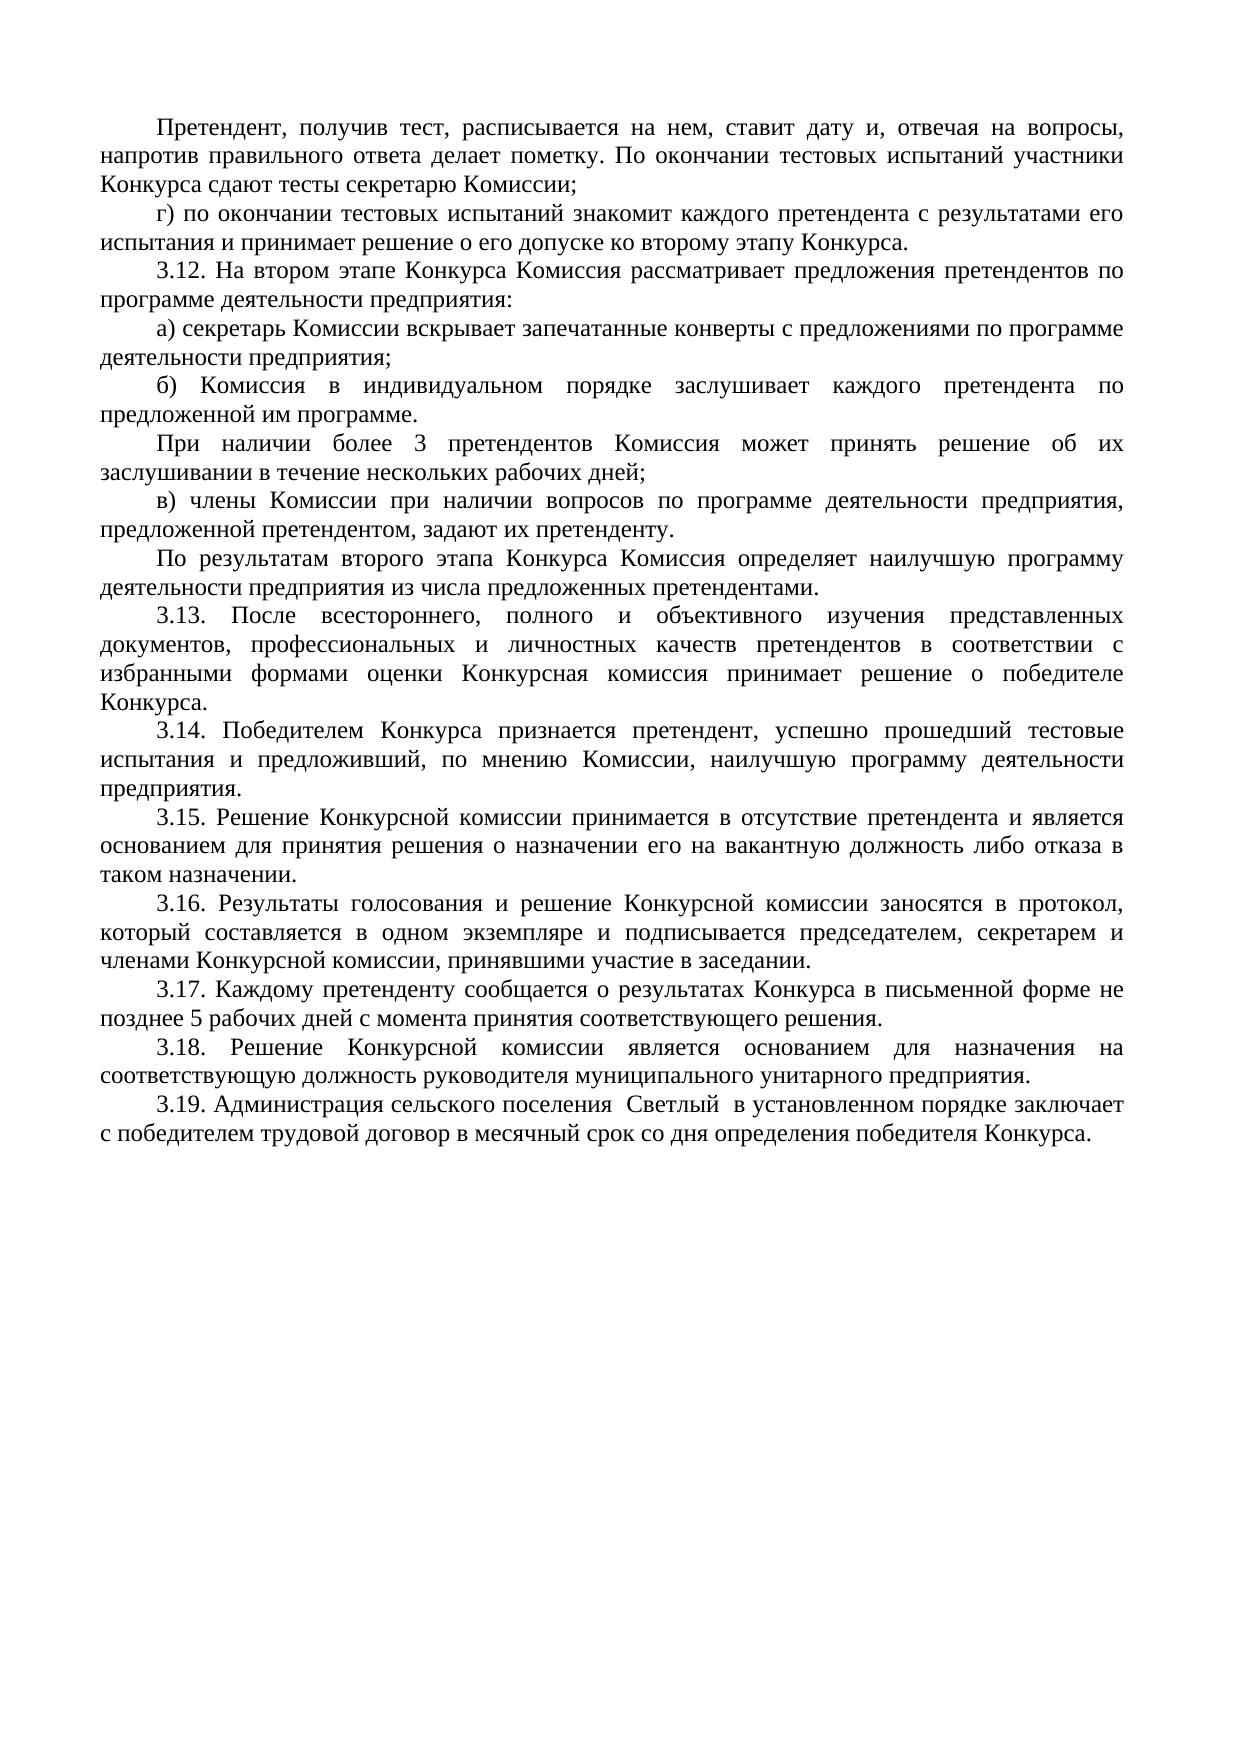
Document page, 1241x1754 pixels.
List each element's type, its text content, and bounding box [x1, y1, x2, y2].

text а) секретарь Комиссии вскрывает запечатанные конверты с предложениями по программе деятельности предприятия; [100, 313, 1125, 371]
text 3.18. Решение Конкурсной комиссии является основанием для назначения на соответствующую должность руководителя муниципального унитарного предприятия. [100, 1032, 1125, 1089]
text б) Комиссия в индивидуальном порядке заслушивает каждого претендента по предложенной им программе. [100, 371, 1125, 428]
text г) по окончании тестовых испытаний знакомит каждого претендента с результатами его испытания и принимает решение о его допуске ко второму этапу Конкурса. [100, 198, 1125, 256]
text При наличии более 3 претендентов Комиссия может принять решение об их заслушивании в течение нескольких рабочих дней; [100, 428, 1125, 486]
text Претендент, получив тест, расписывается на нем, ставит дату и, отвечая на вопросы, напротив правильного ответа делает пометку. По окончании тестовых испытаний участники Конкурса сдают тесты секретарю Комиссии; [100, 112, 1125, 198]
text 3.19. Администрация сельского поселения Светлый в установленном порядке заключает с победителем трудовой договор в месячный срок со дня определения победителя Конкурса. [100, 1089, 1125, 1147]
text 3.13. После всестороннего, полного и объективного изучения представленных документов, профессиональных и личностных качеств претендентов в соответствии с избранными формами оценки Конкурсная комиссия принимает решение о победителе Конкурса. [100, 601, 1125, 716]
text 3.12. На втором этапе Конкурса Комиссия рассматривает предложения претендентов по программе деятельности предприятия: [100, 256, 1125, 313]
text 3.16. Результаты голосования и решение Конкурсной комиссии заносятся в протокол, который составляется в одном экземпляре и подписывается председателем, секретарем и членами Конкурсной комиссии, принявшими участие в заседании. [100, 888, 1125, 974]
text в) члены Комиссии при наличии вопросов по программе деятельности предприятия, предложенной претендентом, задают их претенденту. [100, 486, 1125, 543]
text 3.17. Каждому претенденту сообщается о результатах Конкурса в письменной форме не позднее 5 рабочих дней с момента принятия соответствующего решения. [100, 974, 1125, 1032]
text 3.15. Решение Конкурсной комиссии принимается в отсутствие претендента и является основанием для принятия решения о назначении его на вакантную должность либо отказа в таком назначении. [100, 802, 1125, 888]
text По результатам второго этапа Конкурса Комиссия определяет наилучшую программу деятельности предприятия из числа предложенных претендентами. [100, 543, 1125, 601]
text 3.14. Победителем Конкурса признается претендент, успешно прошедший тестовые испытания и предложивший, по мнению Комиссии, наилучшую программу деятельности предприятия. [100, 716, 1125, 802]
